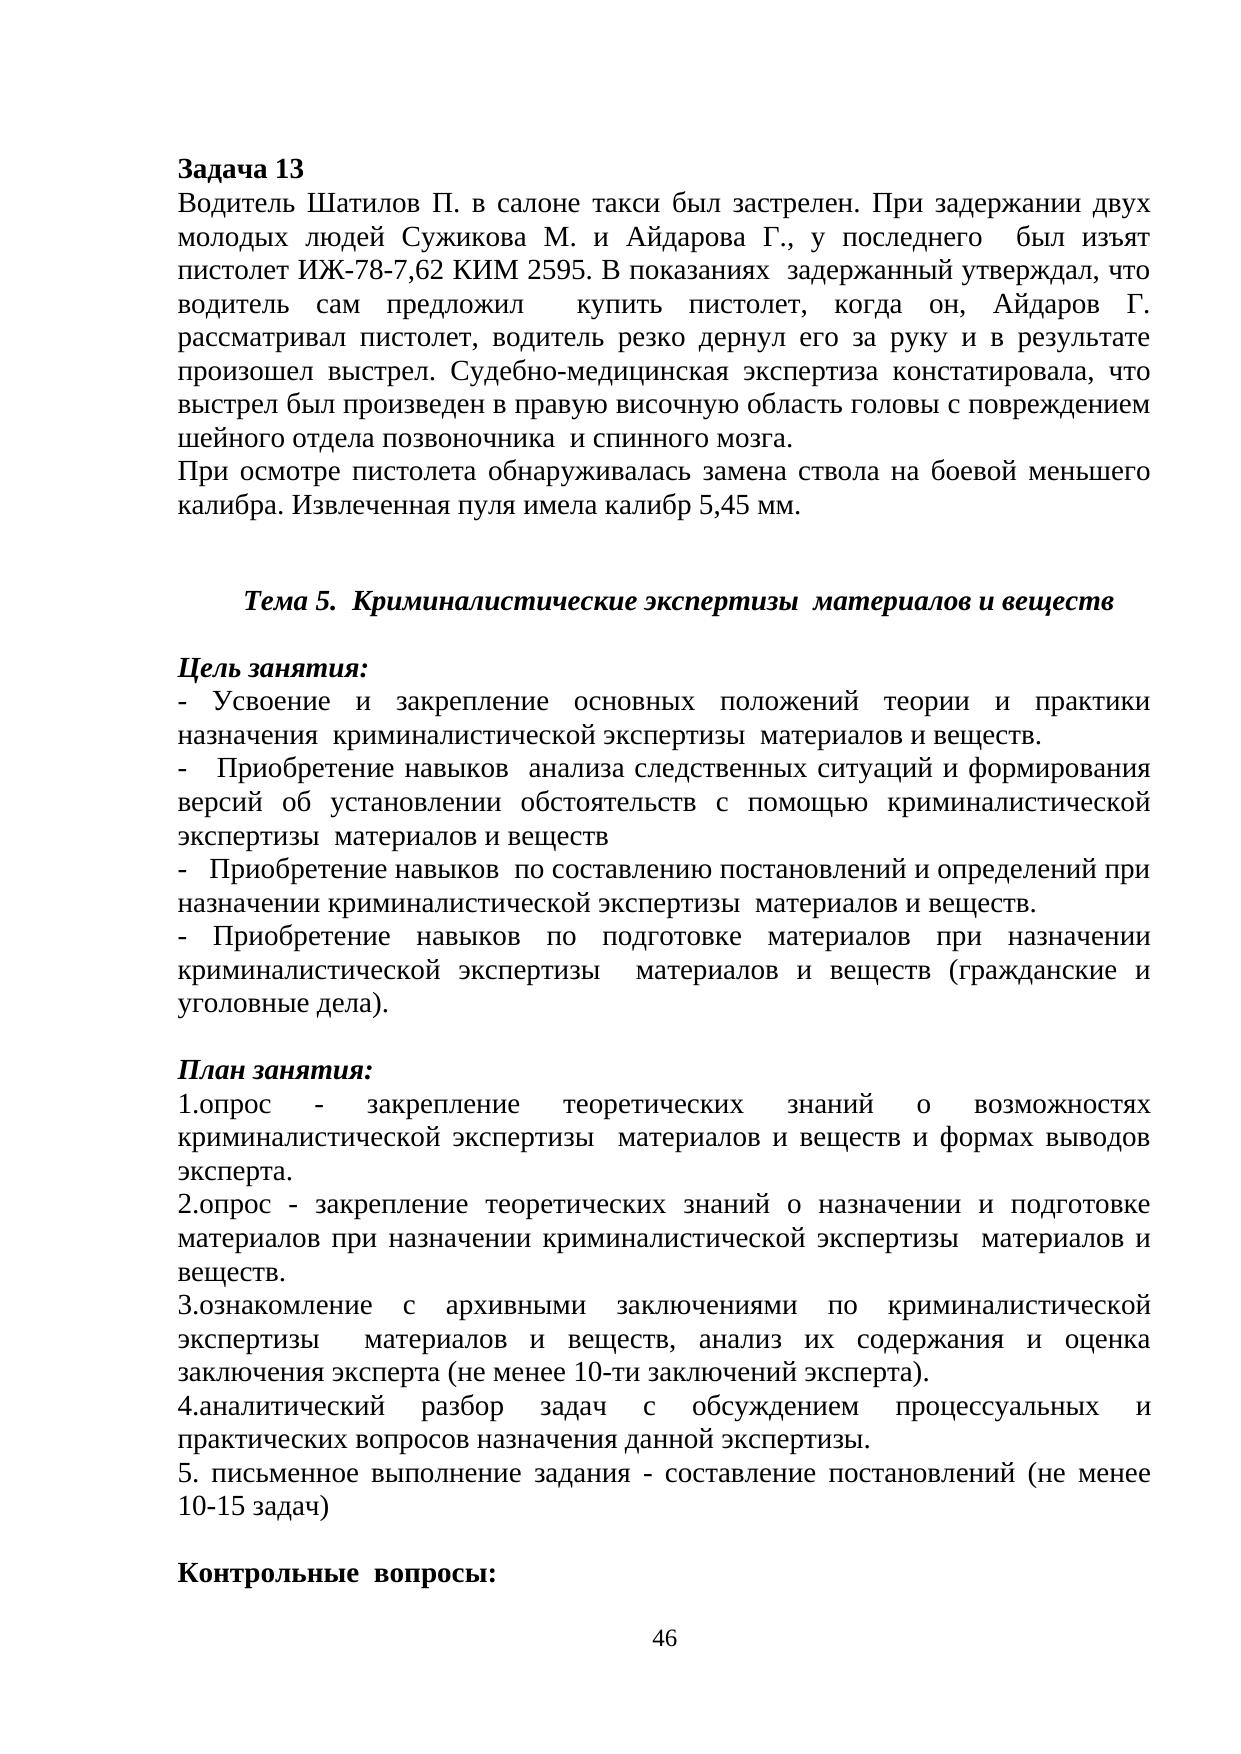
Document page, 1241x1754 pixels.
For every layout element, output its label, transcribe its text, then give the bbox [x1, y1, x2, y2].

text Контрольные вопросы: [177, 1556, 1152, 1589]
text - Приобретение навыков анализа следственных ситуаций и формирования версий об установлении обстоятельств с помощью криминалистической экспертизы материалов и веществ [177, 751, 1152, 851]
text Цель занятия: [177, 650, 1152, 683]
text - Приобретение навыков по составлению постановлений и определений при назначении криминалистической экспертизы материалов и веществ. [177, 851, 1152, 918]
text Тема 5. Криминалистические экспертизы материалов и веществ [177, 583, 1152, 616]
text 2.опрос - закрепление теоретических знаний о назначении и подготовке материалов при назначении криминалистической экспертизы материалов и веществ. [177, 1187, 1152, 1287]
text При осмотре пистолета обнаруживалась замена ствола на боевой меньшего калибра. Извлеченная пуля имела калибр . [177, 453, 1152, 521]
text План занятия: [177, 1052, 1152, 1086]
text - Приобретение навыков по подготовке материалов при назначении криминалистической экспертизы материалов и веществ (гражданские и уголовные дела). [177, 918, 1152, 1019]
text 5. письменное выполнение задания - составление постановлений (не менее 10-15 задач) [177, 1455, 1152, 1522]
text 1.опрос - закрепление теоретических знаний о возможностях криминалистической экспертизы материалов и веществ и формах выводов эксперта. [177, 1086, 1152, 1187]
text 3.ознакомление с архивными заключениями по криминалистической экспертизы материалов и веществ, анализ их содержания и оценка заключения эксперта (не менее 10-ти заключений эксперта). [177, 1287, 1152, 1388]
text 4.аналитический разбор задач с обсуждением процессуальных и практических вопросов назначения данной экспертизы. [177, 1388, 1152, 1455]
text Задача 13 [177, 152, 1152, 185]
text Водитель Шатилов П. в салоне такси был застрелен. При задержании двух молодых людей Сужикова М. и Айдарова Г., у последнего был изъят пистолет ИЖ-78-7,62 КИМ 2595. В показаниях задержанный утверждал, что водитель сам предложил купить пистолет, когда он, Айдаров Г. рассматривал пистолет, водитель резко дернул его за руку и в результате произошел выстрел. Судебно-медицинская экспертиза констатировала, что выстрел был произведен в правую височную область головы с повреждением шейного отдела позвоночника и спинного мозга. [177, 185, 1152, 453]
text - Усвоение и закрепление основных положений теории и практики назначения криминалистической экспертизы материалов и веществ. [177, 683, 1152, 751]
